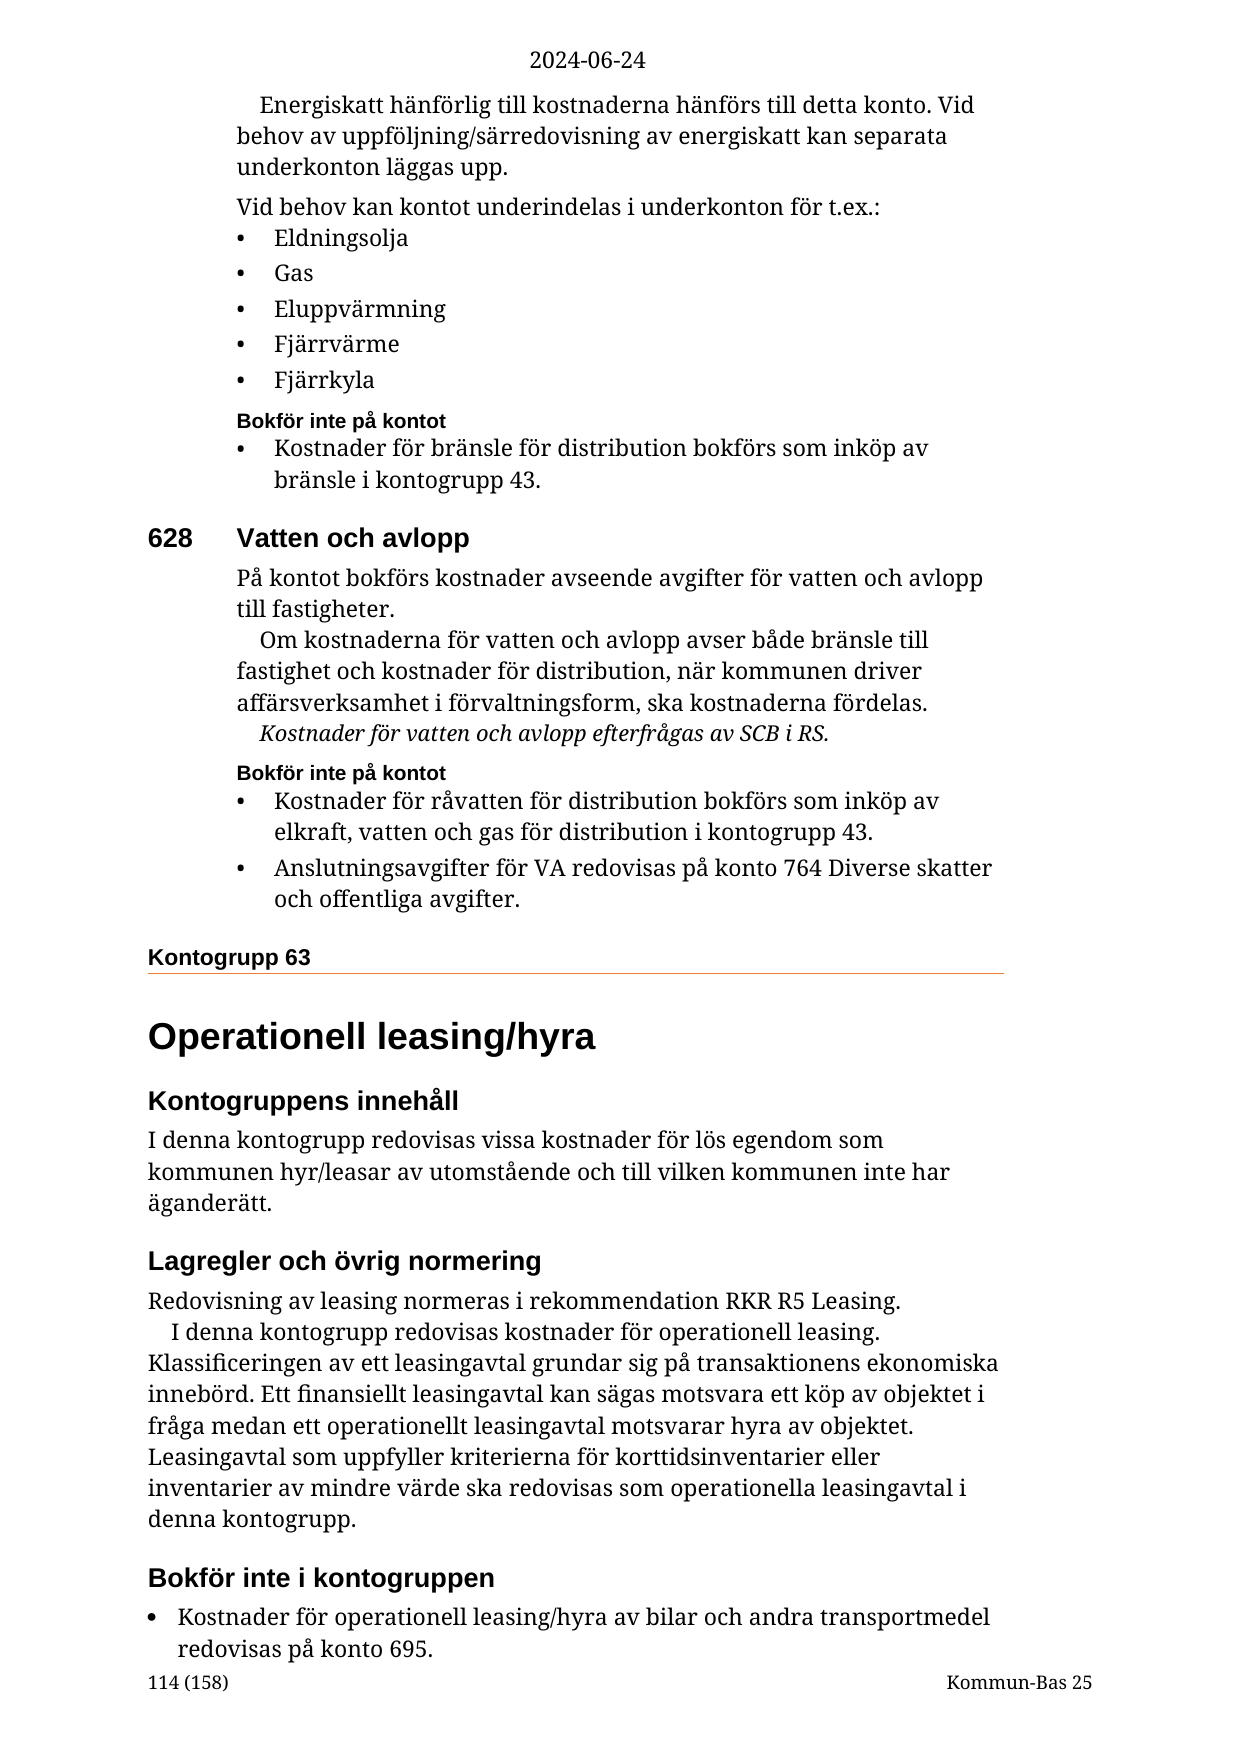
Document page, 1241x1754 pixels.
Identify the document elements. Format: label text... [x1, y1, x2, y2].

text Bokför inte på kontot [236, 756, 1004, 785]
text Bokför inte på kontot [236, 403, 1004, 432]
text Energiskatt hänförlig till kostnaderna hänförs till detta konto. Vid behov av uppföljning/särredovisning av energiskatt kan separata underkonton läggas upp. [236, 89, 1004, 182]
text På kontot bokförs kostnader avseende avgifter för vatten och avlopp till fastigheter. [236, 562, 1004, 624]
text Gas [236, 257, 1004, 289]
text Fjärrvärme [236, 328, 1004, 359]
text Kostnader för vatten och avlopp efterfrågas av SCB i RS. [236, 718, 1004, 748]
text Kontogrupp 63 [148, 939, 1004, 973]
text Eldningsolja [236, 222, 1004, 253]
text Eluppvärmning [236, 293, 1004, 324]
text Om kostnaderna för vatten och avlopp avser både bränsle till fastighet och kostnader för distribution, när kommunen driver affärsverksamhet i förvaltningsform, ska kostnaderna fördelas. [236, 624, 1004, 718]
subtitle 628 Vatten och avlopp [148, 520, 1004, 553]
text Kostnader för råvatten för distribution bokförs som inköp av elkraft, vatten och gas för distribution i kontogrupp 43. [236, 785, 1004, 848]
text Kostnader för bränsle för distribution bokförs som inköp av bränsle i kontogrupp 43. [236, 432, 1004, 495]
text I denna kontogrupp redovisas vissa kostnader för lös egendom som kommunen hyr/leasar av utomstående och till vilken kommunen inte har äganderätt. [148, 1124, 1004, 1218]
text Fjärrkyla [236, 364, 1004, 395]
text Anslutningsavgifter för VA redovisas på konto 764 Diverse skatter och offentliga avgifter. [236, 852, 1004, 914]
subtitle Kontogruppens innehåll [148, 1082, 1004, 1116]
subtitle Lagregler och övrig normering [148, 1243, 1004, 1276]
subtitle Operationell leasing/hyra [148, 1012, 1004, 1057]
text Kostnader för operationell leasing/hyra av bilar och andra transportmedel redovisas på konto 695. [148, 1601, 1004, 1664]
subtitle Bokför inte i kontogruppen [148, 1559, 1004, 1593]
text Vid behov kan kontot underindelas i underkonton för t.ex.: [236, 191, 1004, 222]
text Redovisning av leasing normeras i rekommendation RKR R5 Leasing. [148, 1284, 1004, 1316]
text I denna kontogrupp redovisas kostnader för operationell leasing. Klassificeringen av ett leasingavtal grundar sig på transaktionens ekonomiska innebörd. Ett finansiellt leasingavtal kan sägas motsvara ett köp av objektet i fråga medan ett operationellt leasingavtal motsvarar hyra av objektet. Leasingavtal som uppfyller kriterierna för korttidsinventarier eller inventarier av mindre värde ska redovisas som operationella leasingavtal i denna kontogrupp. [148, 1316, 1004, 1534]
